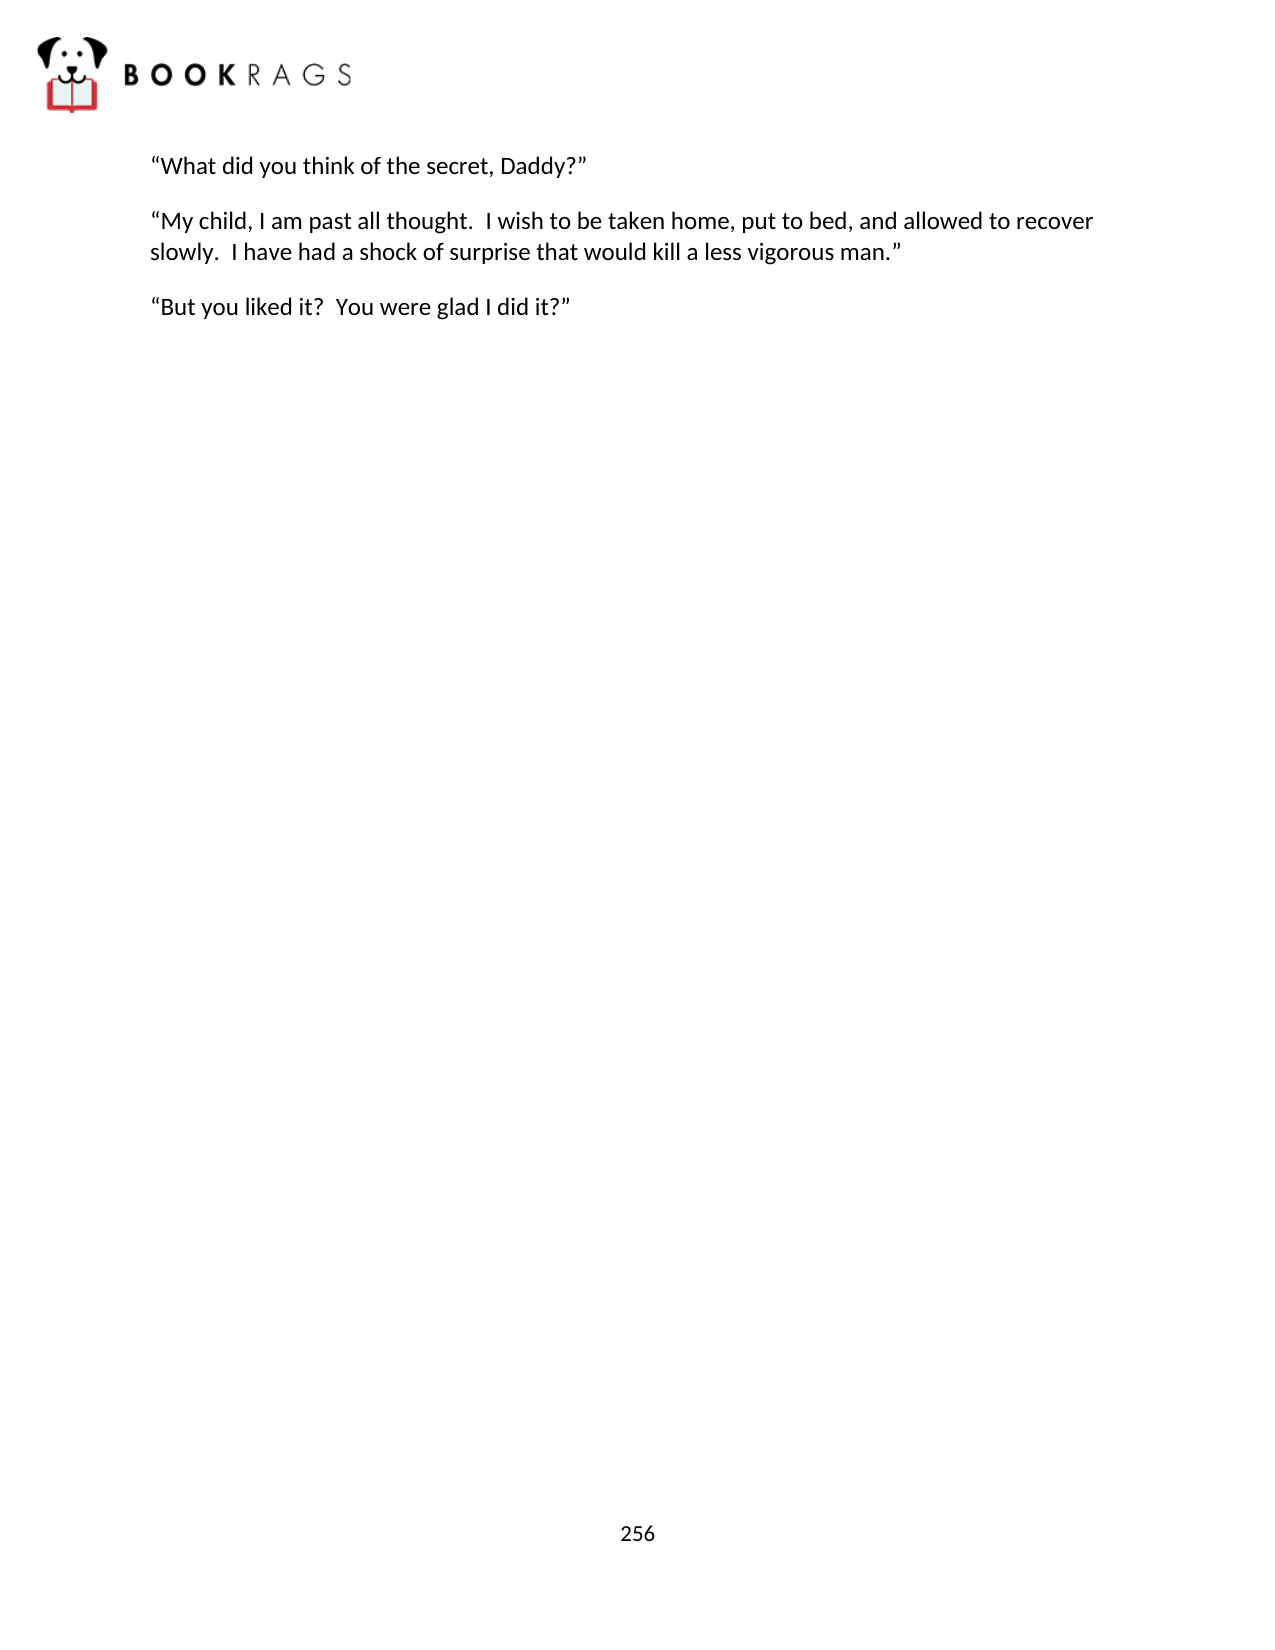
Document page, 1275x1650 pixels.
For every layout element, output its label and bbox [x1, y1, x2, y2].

picture [37, 37, 351, 113]
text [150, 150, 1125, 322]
